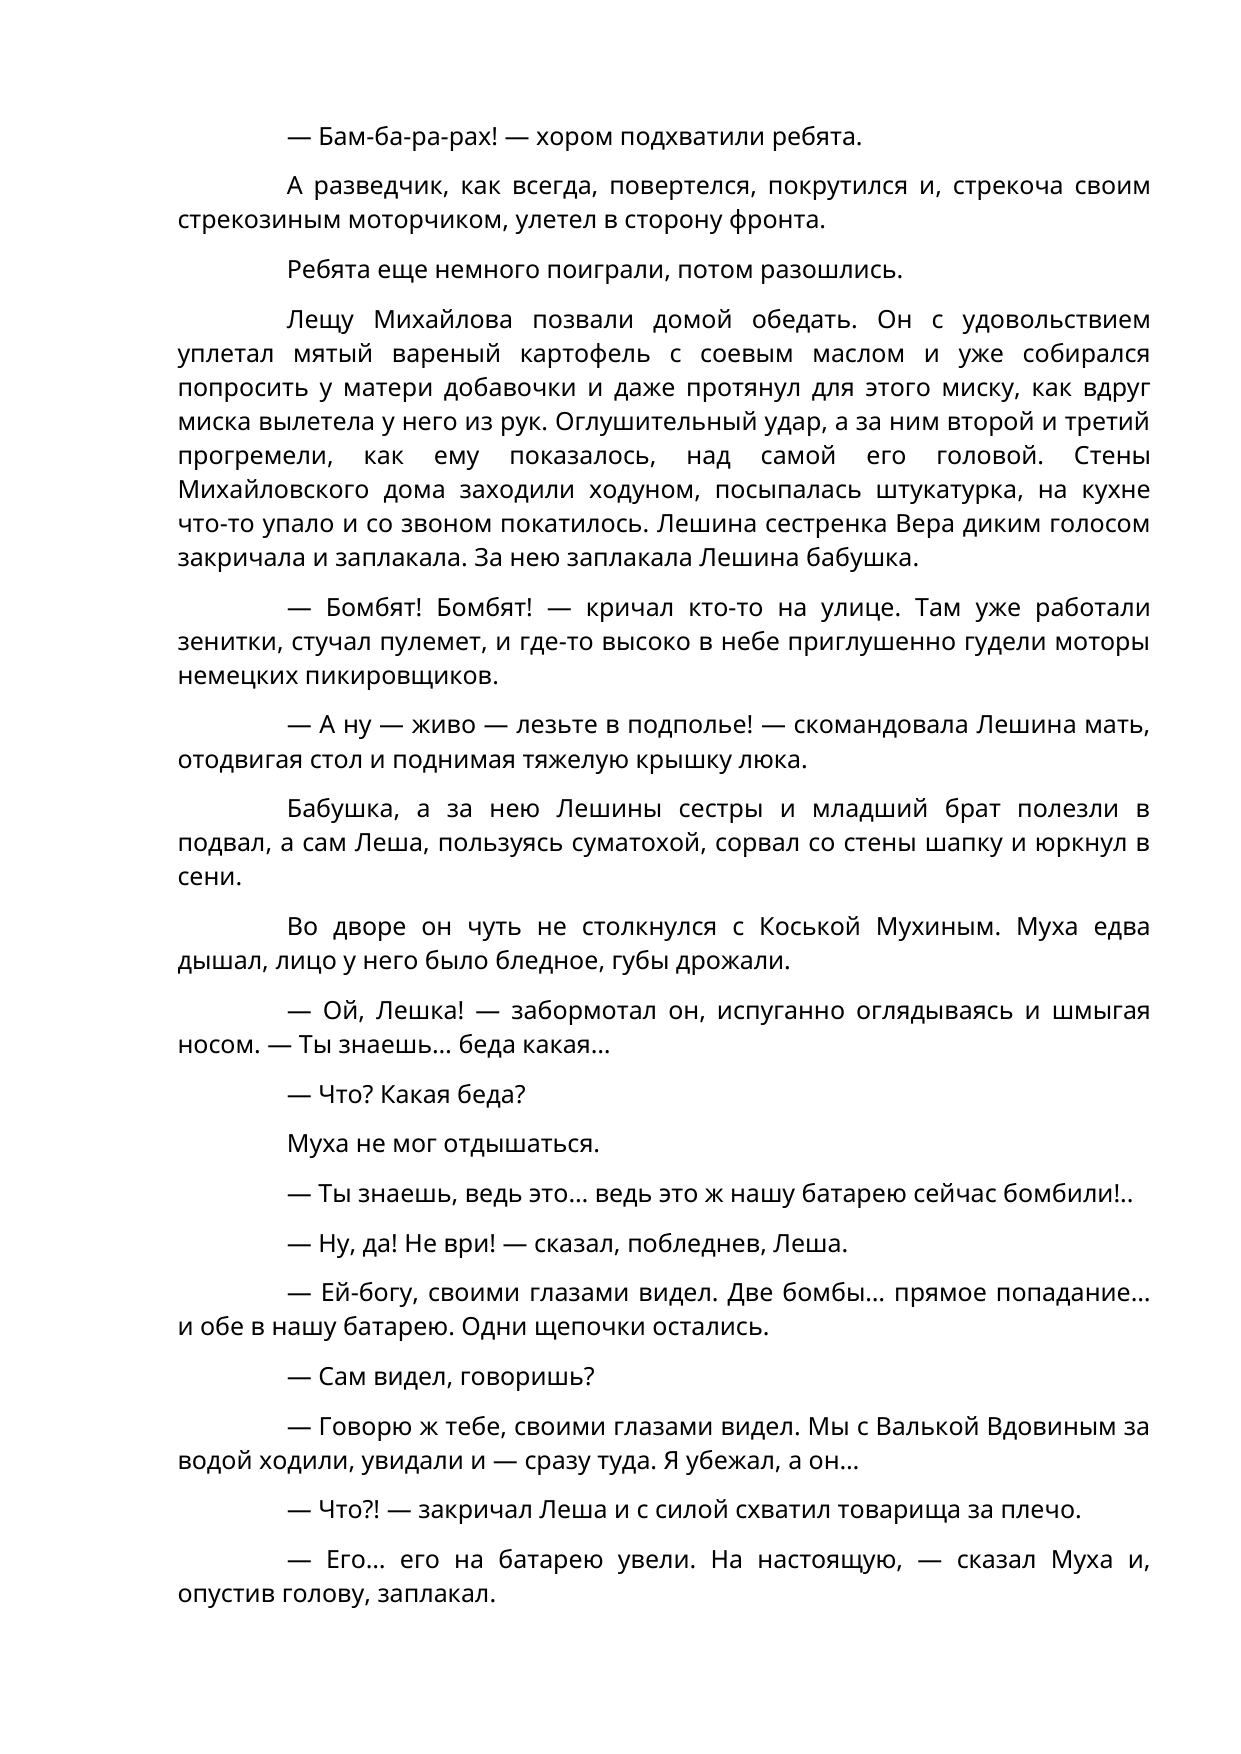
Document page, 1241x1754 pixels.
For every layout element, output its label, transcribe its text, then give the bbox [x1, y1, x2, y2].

text — Бомбят! Бомбят! — кричал кто-то на улице. Там уже работали зенитки, стучал пулемет, и где-то высоко в небе приглушенно гудели моторы немецких пикировщиков. [177, 589, 1152, 692]
text — Ну, да! Не ври! — сказал, побледнев, Леша. [177, 1225, 1152, 1259]
text — Что?! — закричал Леша и с силой схватил товарища за плечо. [177, 1492, 1152, 1526]
text — А ну — живо — лезьте в подполье! — скомандовала Лешина мать, отодвигая стол и поднимая тяжелую крышку люка. [177, 707, 1152, 775]
text Во дворе он чуть не столкнулся с Коськой Мухиным. Муха едва дышал, лицо у него было бледное, губы дрожали. [177, 909, 1152, 977]
text Бабушка, а за нею Лешины сестры и младший брат полезли в подвал, а сам Леша, пользуясь суматохой, сорвал со стены шапку и юркнул в сени. [177, 791, 1152, 893]
text — Его… его на батарею увели. На настоящую, — сказал Муха и, опустив голову, заплакал. [177, 1542, 1152, 1610]
text Ребята еще немного поиграли, потом разошлись. [177, 252, 1152, 286]
text А разведчик, как всегда, повертелся, покрутился и, стрекоча своим стрекозиным моторчиком, улетел в сторону фронта. [177, 168, 1152, 236]
text Лещу Михайлова позвали домой обедать. Он с удовольствием уплетал мятый вареный картофель с соевым маслом и уже собирался попросить у матери добавочки и даже протянул для этого миску, как вдруг миска вылетела у него из рук. Оглушительный удар, а за ним второй и третий прогремели, как ему показалось, над самой его головой. Стены Михайловского дома заходили ходуном, посыпалась штукатурка, на кухне что-то упало и со звоном покатилось. Лешина сестренка Вера диким голосом закричала и заплакала. За нею заплакала Лешина бабушка. [177, 301, 1152, 574]
text — Говорю ж тебе, своими глазами видел. Мы с Валькой Вдовиным за водой ходили, увидали и — сразу туда. Я убежал, а он… [177, 1408, 1152, 1477]
text — Ой, Лешка! — забормотал он, испуганно оглядываясь и шмыгая носом. — Ты знаешь… беда какая… [177, 992, 1152, 1061]
text — Ей-богу, своими глазами видел. Две бомбы… прямое попадание… и обе в нашу батарею. Одни щепочки остались. [177, 1275, 1152, 1343]
text — Бам-ба-ра-рах! — хором подхватили ребята. [177, 118, 1152, 152]
text — Ты знаешь, ведь это… ведь это ж нашу батарею сейчас бомбили!.. [177, 1176, 1152, 1210]
text — Сам видел, говоришь? [177, 1359, 1152, 1393]
text Муха не мог отдышаться. [177, 1126, 1152, 1160]
text — Что? Какая беда? [177, 1076, 1152, 1110]
